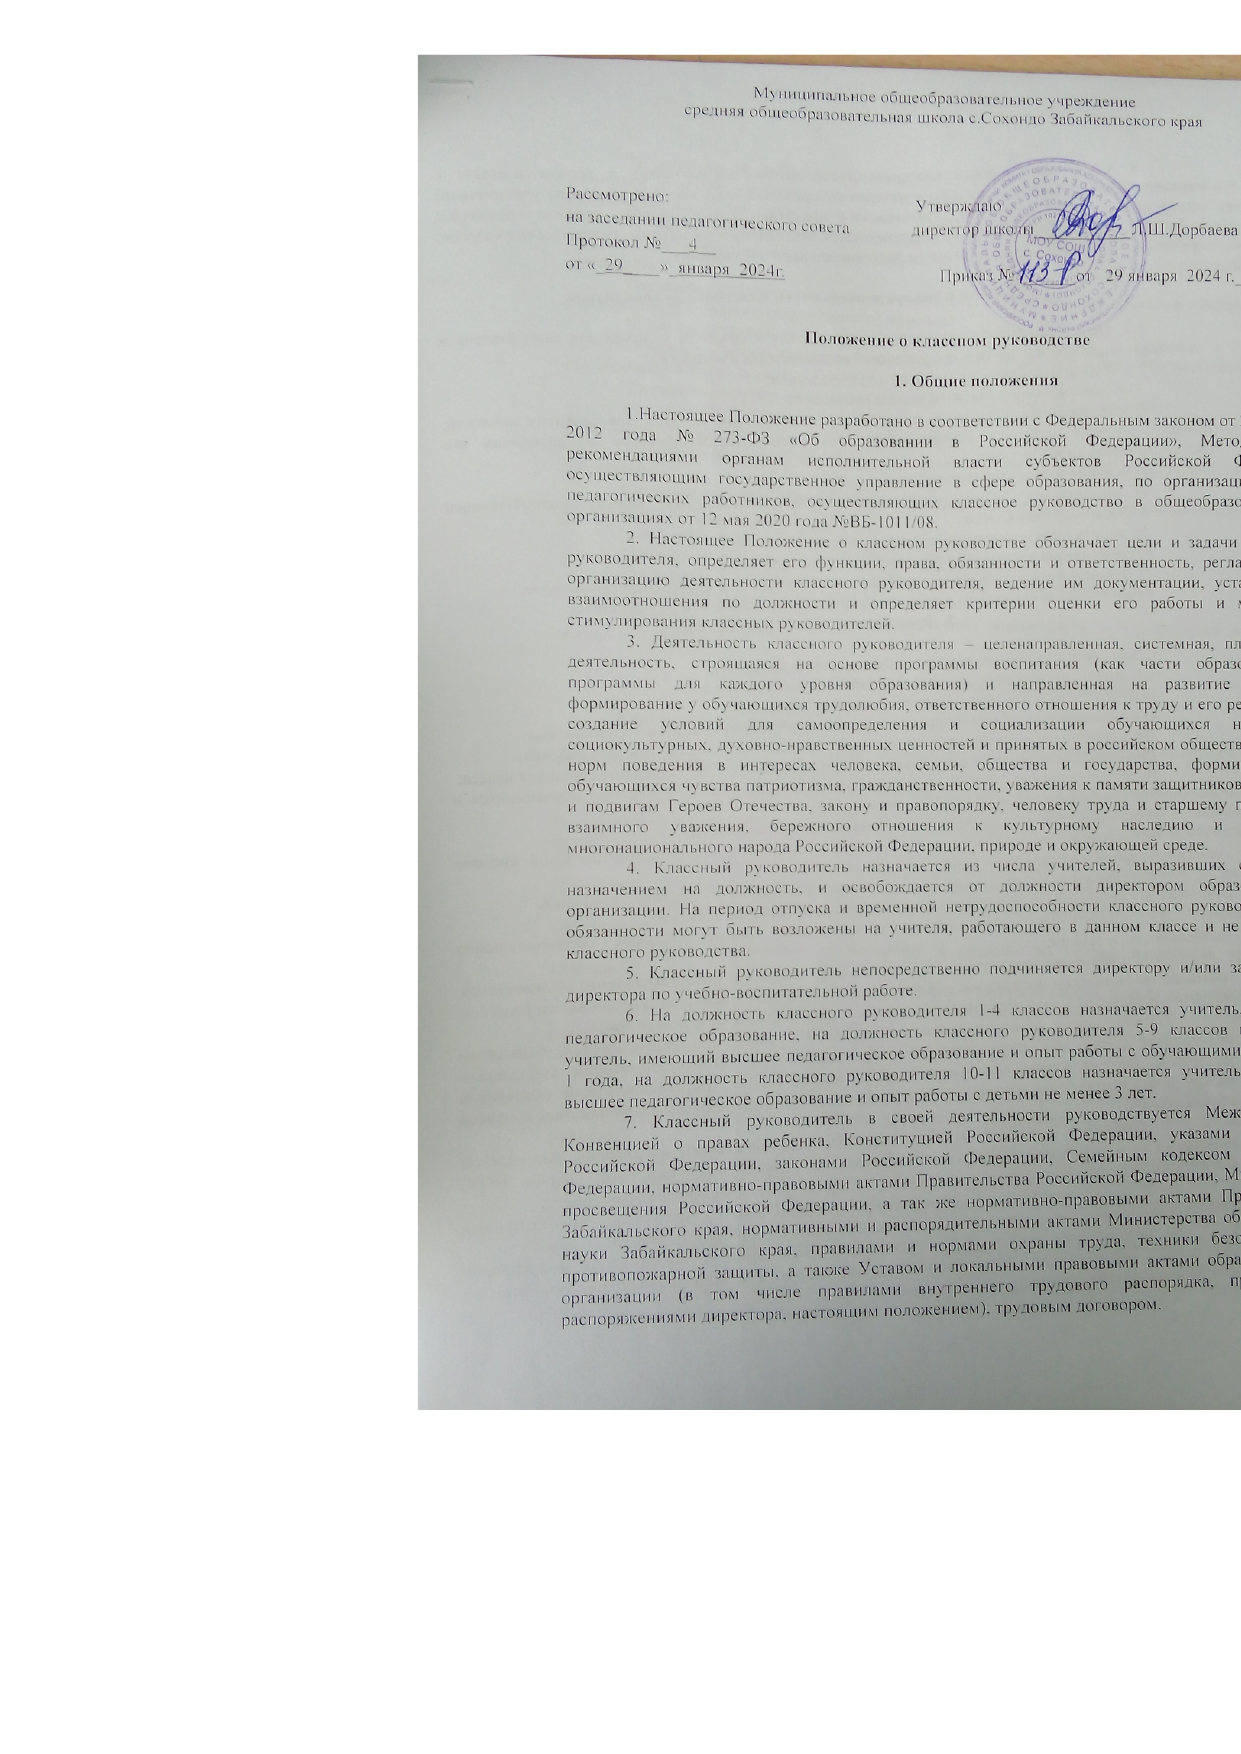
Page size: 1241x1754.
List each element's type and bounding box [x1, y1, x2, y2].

picture [417, 56, 1241, 1410]
